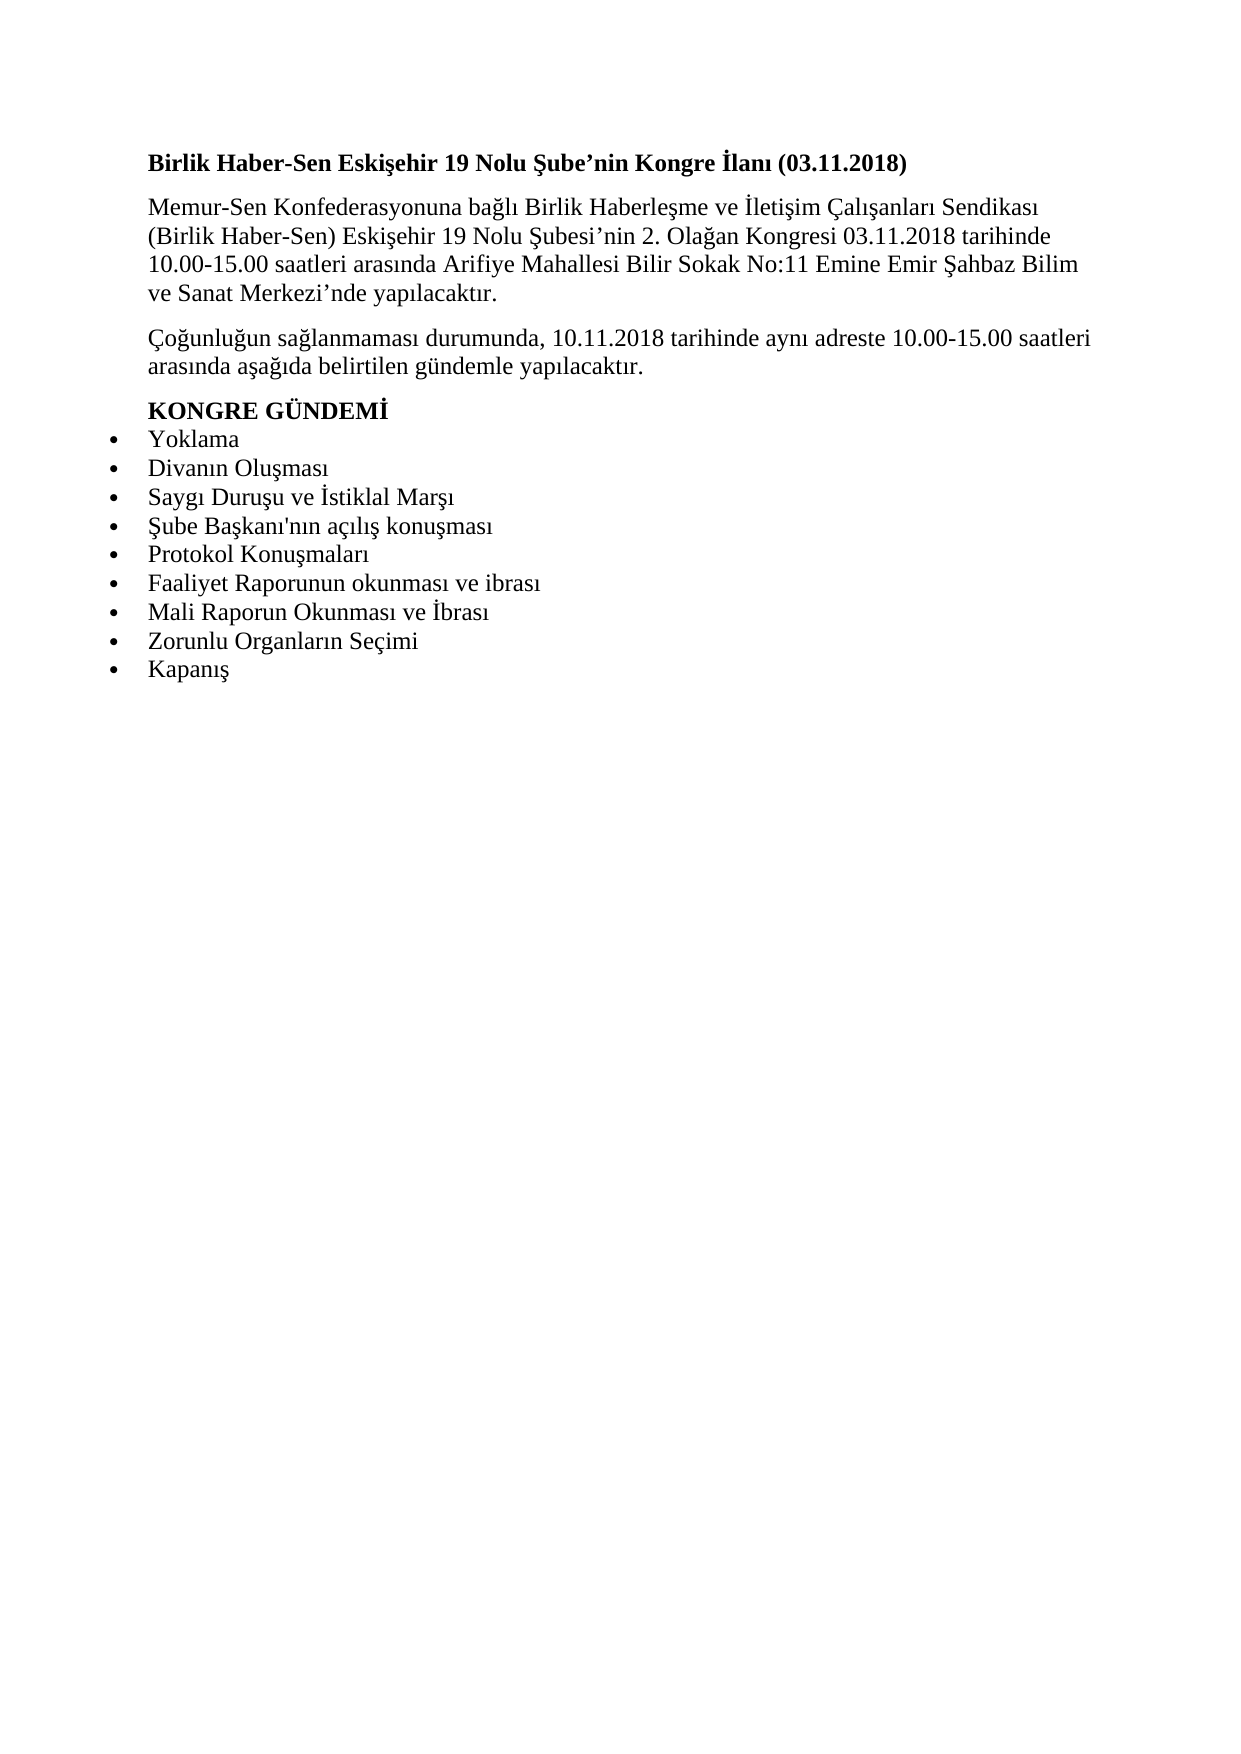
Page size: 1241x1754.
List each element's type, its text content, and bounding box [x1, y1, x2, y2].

list Şube Başkanı'nın açılış konuşması [110, 511, 1093, 539]
list Protokol Konuşmaları [110, 539, 1093, 568]
list Saygı Duruşu ve İstiklal Marşı [110, 482, 1093, 511]
list Divanın Oluşması [110, 453, 1093, 482]
text Memur-Sen Konfederasyonuna bağlı Birlik Haberleşme ve İletişim Çalışanları Sendikası (Birlik Haber-Sen) Eskişehir 19 Nolu Şubesi’nin 2. Olağan Kongresi 03.11.2018 tarihinde 10.00-15.00 saatleri arasında Arifiye Mahallesi Bilir Sokak No:11 Emine Emir Şahbaz Bilim ve Sanat Merkezi’nde yapılacaktır. [148, 192, 1093, 307]
text Birlik Haber-Sen Eskişehir 19 Nolu Şube’nin Kongre İlanı (03.11.2018) [148, 148, 1093, 176]
list Yoklama [110, 424, 1093, 453]
list Kapanış [110, 654, 1093, 683]
list Zorunlu Organların Seçimi [110, 626, 1093, 654]
text Çoğunluğun sağlanmaması durumunda, 10.11.2018 tarihinde aynı adreste 10.00-15.00 saatleri arasında aşağıda belirtilen gündemle yapılacaktır. [148, 323, 1093, 380]
list Faaliyet Raporunun okunması ve ibrası [110, 568, 1093, 597]
list Mali Raporun Okunması ve İbrası [110, 597, 1093, 626]
text KONGRE GÜNDEMİ [148, 396, 1093, 424]
